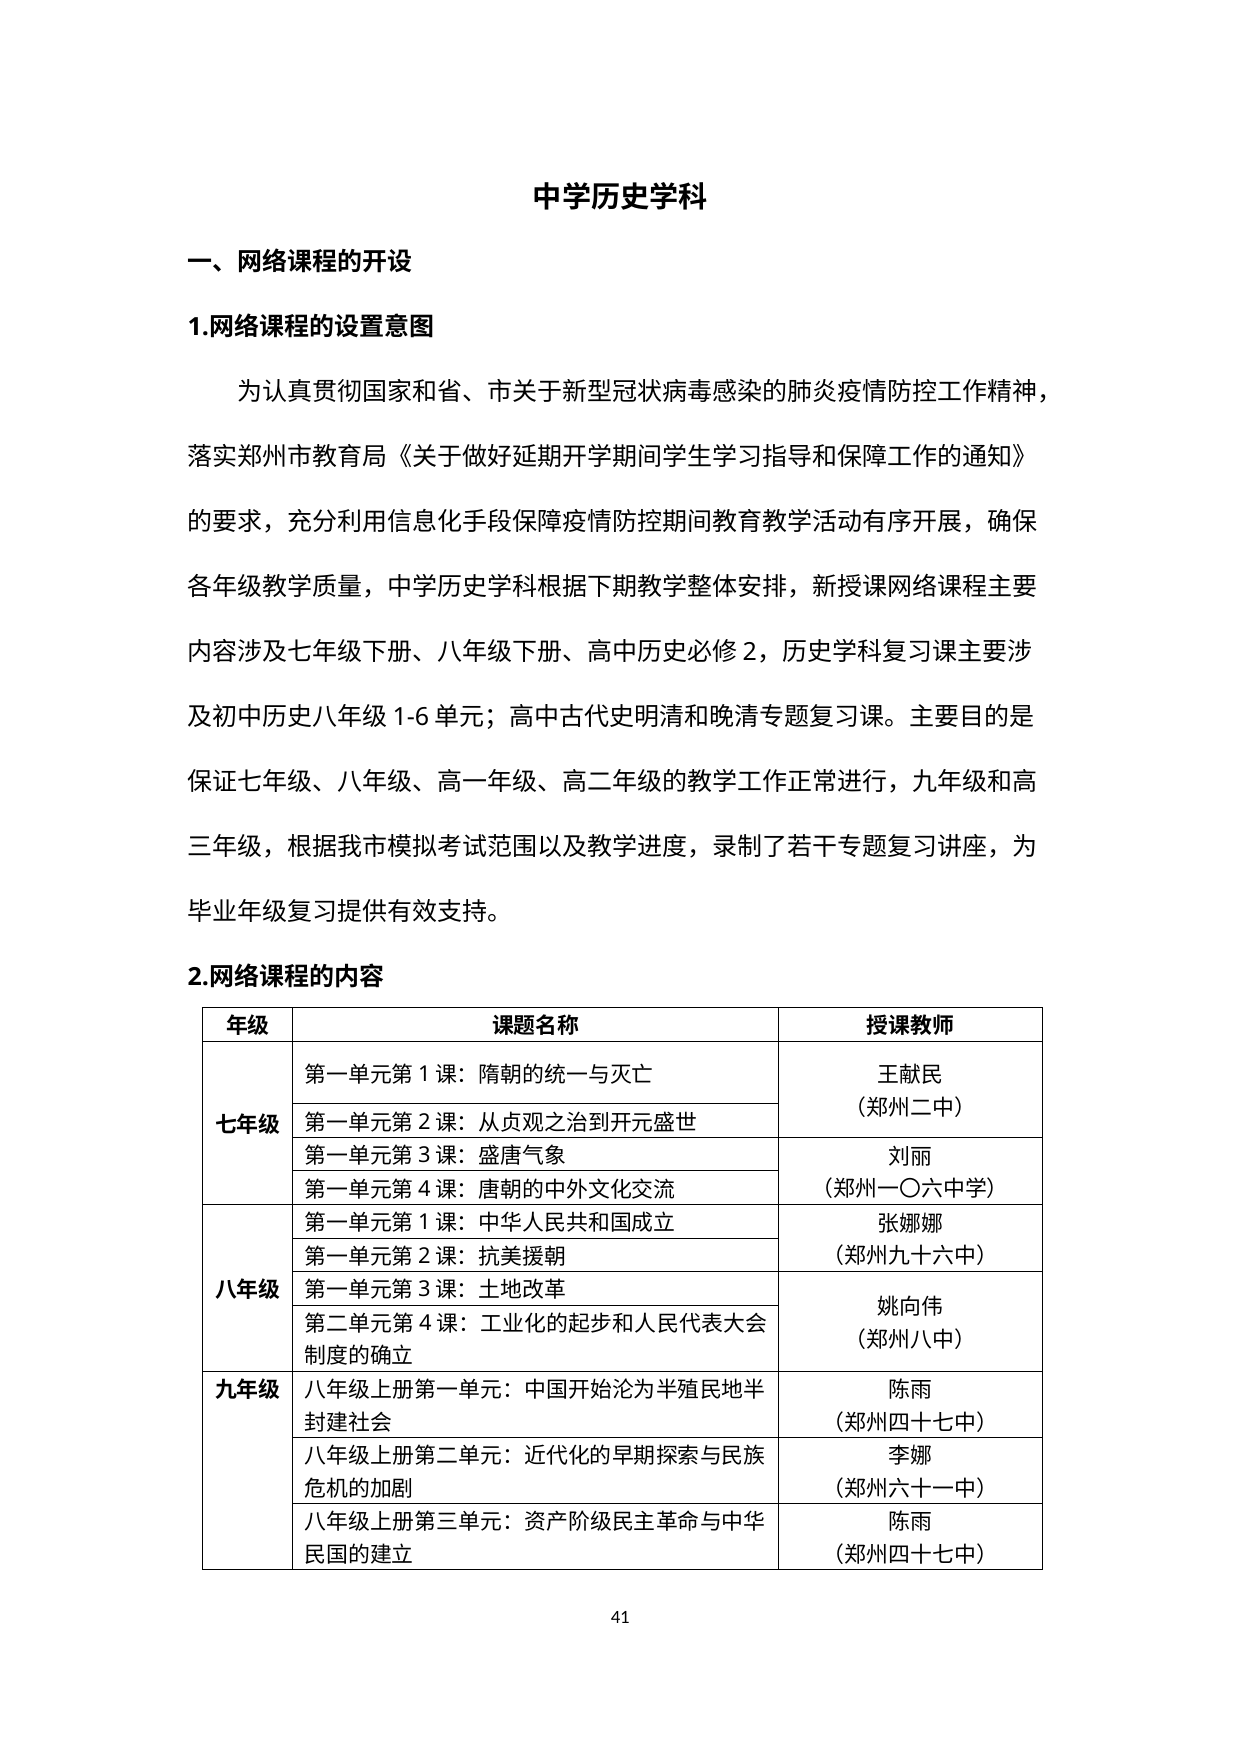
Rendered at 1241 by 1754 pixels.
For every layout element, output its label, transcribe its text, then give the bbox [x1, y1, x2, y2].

table_cell 第一单元第3课：盛唐气象 [293, 1138, 778, 1170]
table_cell 第一单元第2课：抗美援朝 [293, 1239, 778, 1271]
table_cell 第一单元第1课：隋朝的统一与灭亡 [293, 1042, 778, 1103]
table_cell 第二单元第4课：工业化的起步和人民代表大会制度的确立 [293, 1306, 778, 1371]
table_cell 第一单元第2课：从贞观之治到开元盛世 [293, 1104, 778, 1137]
text 一、网络课程的开设 [187, 227, 1053, 292]
table_cell 王献民 （郑州二中） [779, 1042, 1042, 1137]
table_cell 张娜娜 （郑州九十六中） [779, 1205, 1042, 1271]
table_cell 第一单元第1课：中华人民共和国成立 [293, 1205, 778, 1237]
table_cell 第一单元第3课：土地改革 [293, 1272, 778, 1304]
text 2.网络课程的内容 [187, 942, 1053, 1007]
table_cell 第一单元第4课：唐朝的中外文化交流 [293, 1171, 778, 1204]
table_cell 八年级上册第三单元：资产阶级民主革命与中华民国的建立 [293, 1504, 778, 1569]
text 1.网络课程的设置意图 [187, 292, 1053, 357]
table_cell 八年级 [203, 1205, 292, 1371]
table_cell 七年级 [203, 1042, 292, 1204]
table_cell 姚向伟 （郑州八中） [779, 1272, 1042, 1371]
text 为认真贯彻国家和省、市关于新型冠状病毒感染的肺炎疫情防控工作精神，落实郑州市教育局《关于做好延期开学期间学生学习指导和保障工作的通知》的要求，充分利用信息化手段保障疫情防控期间教育教学活动有序开展，确保各年级教学质量，中学历史学科根据下期教学整体安排，新授课网络课程主要内容涉及七年级下册、八年级下册、高中历史必修2，历史学科复习课主要涉及初中历史八年级1-6单元；高中古代史明清和晚清专题复习课。主要目的是保证七年级、八年级、高一年级、高二年级的教学工作正常进行，九年级和高三年级，根据我市模拟考试范围以及教学进度，录制了若干专题复习讲座，为毕业年级复习提供有效支持。 [187, 357, 1053, 942]
table_cell 陈雨 （郑州四十七中） [779, 1504, 1042, 1569]
text 中学历史学科 [187, 162, 1053, 227]
table_cell 陈雨 （郑州四十七中） [779, 1372, 1042, 1437]
table_cell 刘丽 （郑州一〇六中学） [779, 1138, 1042, 1204]
table_cell 八年级上册第二单元：近代化的早期探索与民族危机的加剧 [293, 1438, 778, 1503]
table_header 授课教师 [779, 1008, 1042, 1041]
table_cell 八年级上册第一单元：中国开始沦为半殖民地半封建社会 [293, 1372, 778, 1437]
table_header 年级 [203, 1008, 292, 1041]
table_cell 九年级 [203, 1372, 292, 1569]
table_cell 李娜 （郑州六十一中） [779, 1438, 1042, 1503]
table_header 课题名称 [293, 1008, 778, 1041]
